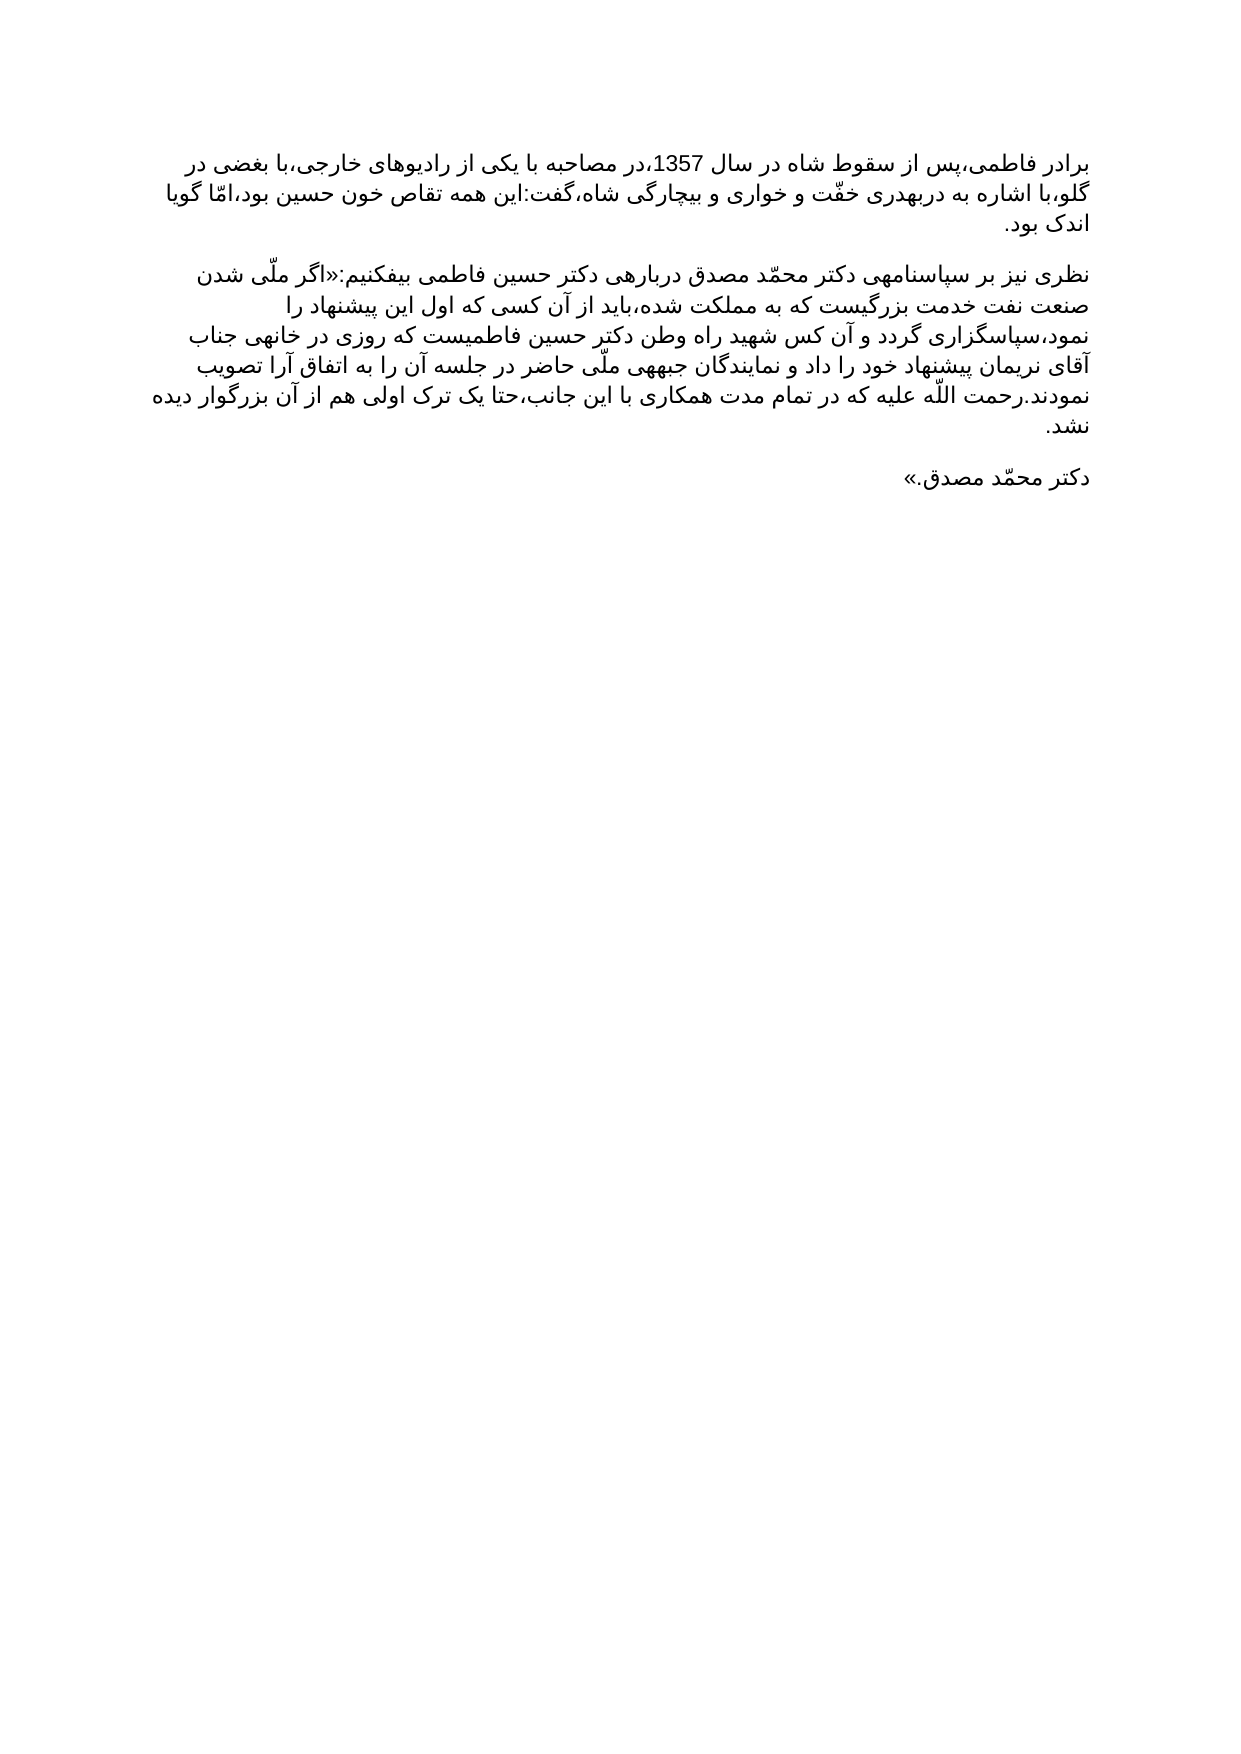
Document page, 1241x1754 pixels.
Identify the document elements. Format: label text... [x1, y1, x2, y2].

text نظری نیز بر سپاس‏نامه‏ی دکتر محمّد مصدق درباره‏ی‏ دکتر حسین فاطمی بیفکنیم:«اگر ملّی شدن صنعت نفت‏ خدمت بزرگی‏ست که به مملکت شده،باید از آن کسی که‏ اول این پیشنهاد را نمود،سپاسگزاری گردد و آن کس شهید راه وطن دکتر حسین فاطمی‏ست که روزی در خانه‏ی جناب‏ آقای نریمان پیشنهاد خود را داد و نمایندگان جبهه‏ی ملّی‏ حاضر در جلسه آن را به اتفاق آرا تصویب نمودند.رحمت اللّه‏ علیه که در تمام مدت همکاری با این جانب،حتا یک ترک‏ اولی هم از آن بزرگوار دیده نشد. [150, 261, 1090, 439]
text دکتر محمّد مصدق.» [150, 463, 1090, 490]
text برادر فاطمی،پس از سقوط شاه در سال 1357،در مصاحبه با یکی از رادیوهای خارجی،با بغضی در گلو،با اشاره به دربه‏دری خفّت و خواری و بیچارگی شاه،گفت:این‏ همه تقاص خون حسین بود،امّا گویا اندک بود. [150, 150, 1090, 237]
